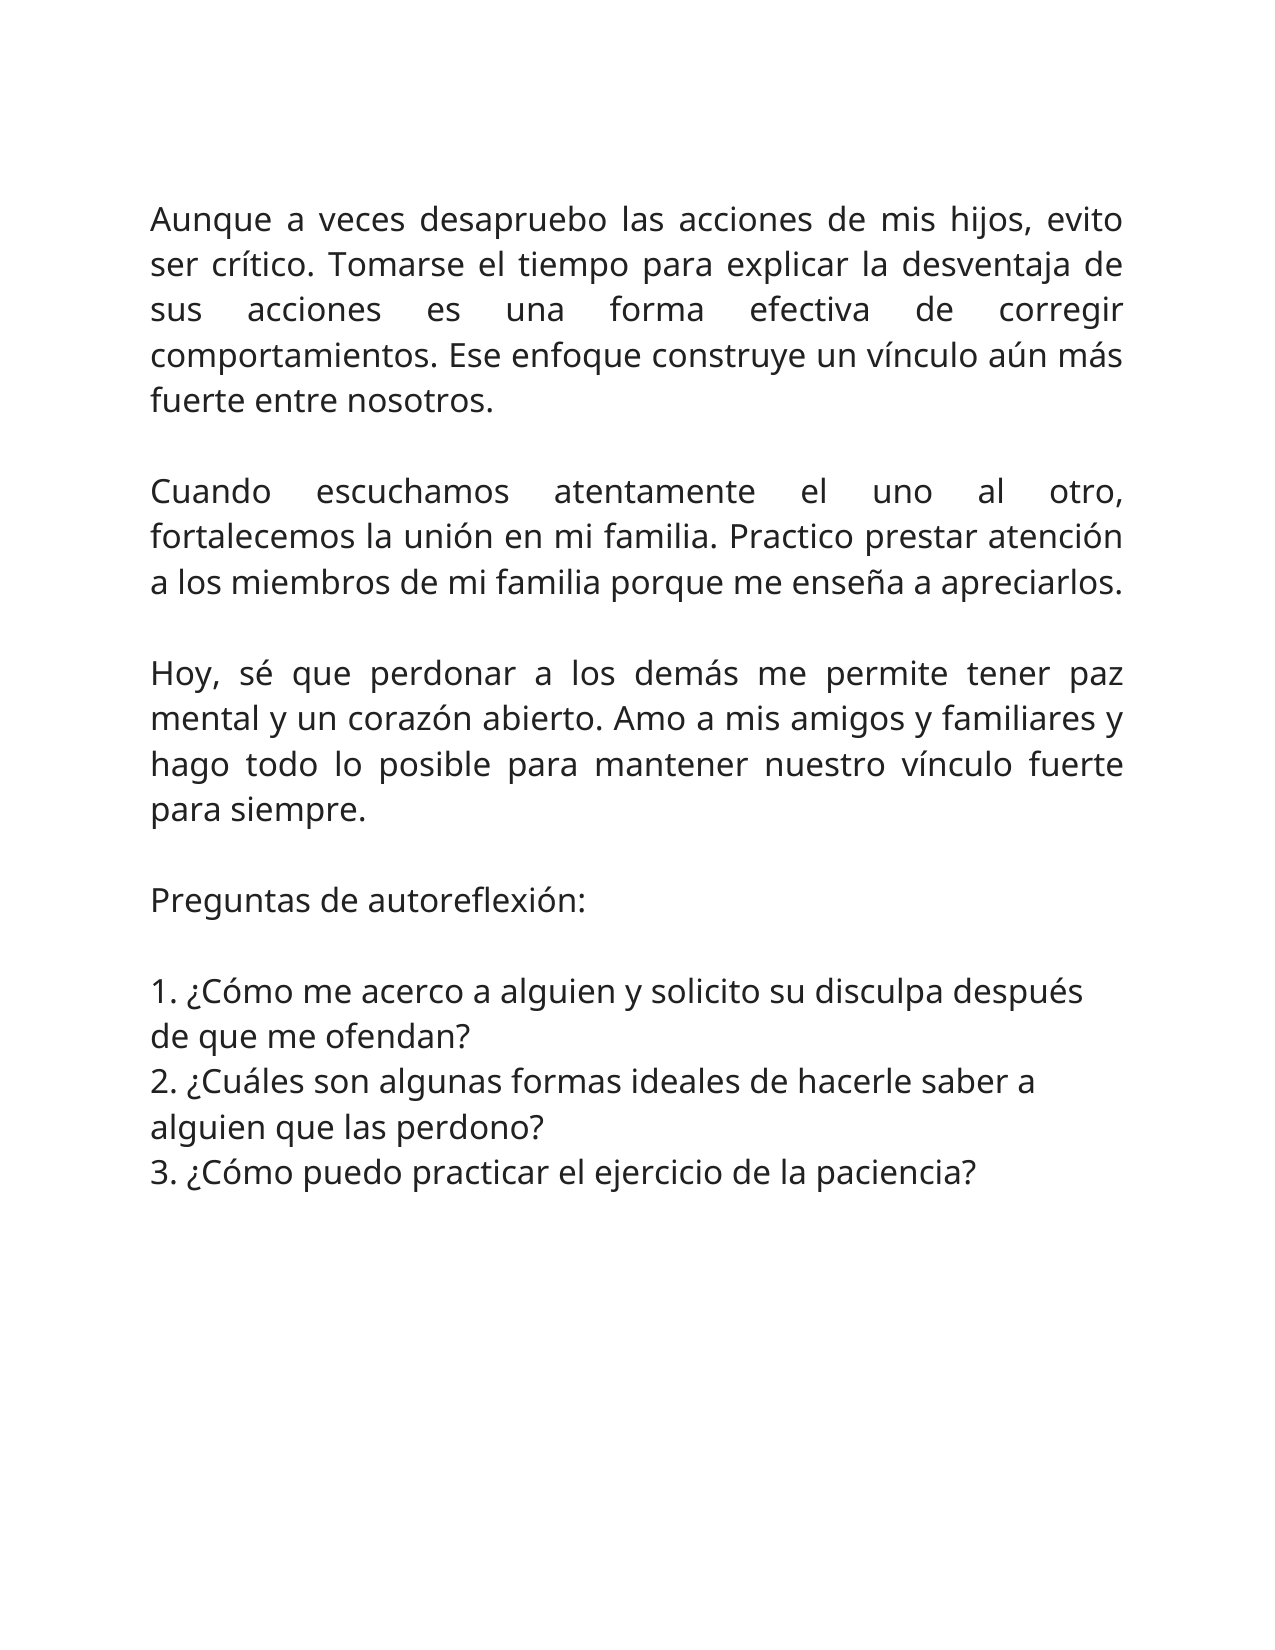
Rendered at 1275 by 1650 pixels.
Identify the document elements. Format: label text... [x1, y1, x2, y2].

text Hoy, sé que perdonar a los demás me permite tener paz mental y un corazón abierto. Amo a mis amigos y familiares y hago todo lo posible para mantener nuestro vínculo fuerte para siempre. [150, 649, 1125, 831]
text Cuando escuchamos atentamente el uno al otro, fortalecemos la unión en mi familia. Practico prestar atención a los miembros de mi familia porque me enseña a apreciarlos. [150, 468, 1125, 604]
text 2. ¿Cuáles son algunas formas ideales de hacerle saber a alguien que las perdono? [150, 1058, 1125, 1149]
text Preguntas de autoreflexión: [150, 877, 1125, 922]
text 3. ¿Cómo puedo practicar el ejercicio de la paciencia? [150, 1149, 1125, 1194]
text 1. ¿Cómo me acerco a alguien y solicito su disculpa después de que me ofendan? [150, 967, 1125, 1058]
text Aunque a veces desapruebo las acciones de mis hijos, evito ser crítico. Tomarse el tiempo para explicar la desventaja de sus acciones es una forma efectiva de corregir comportamientos. Ese enfoque construye un vínculo aún más fuerte entre nosotros. [150, 195, 1125, 422]
